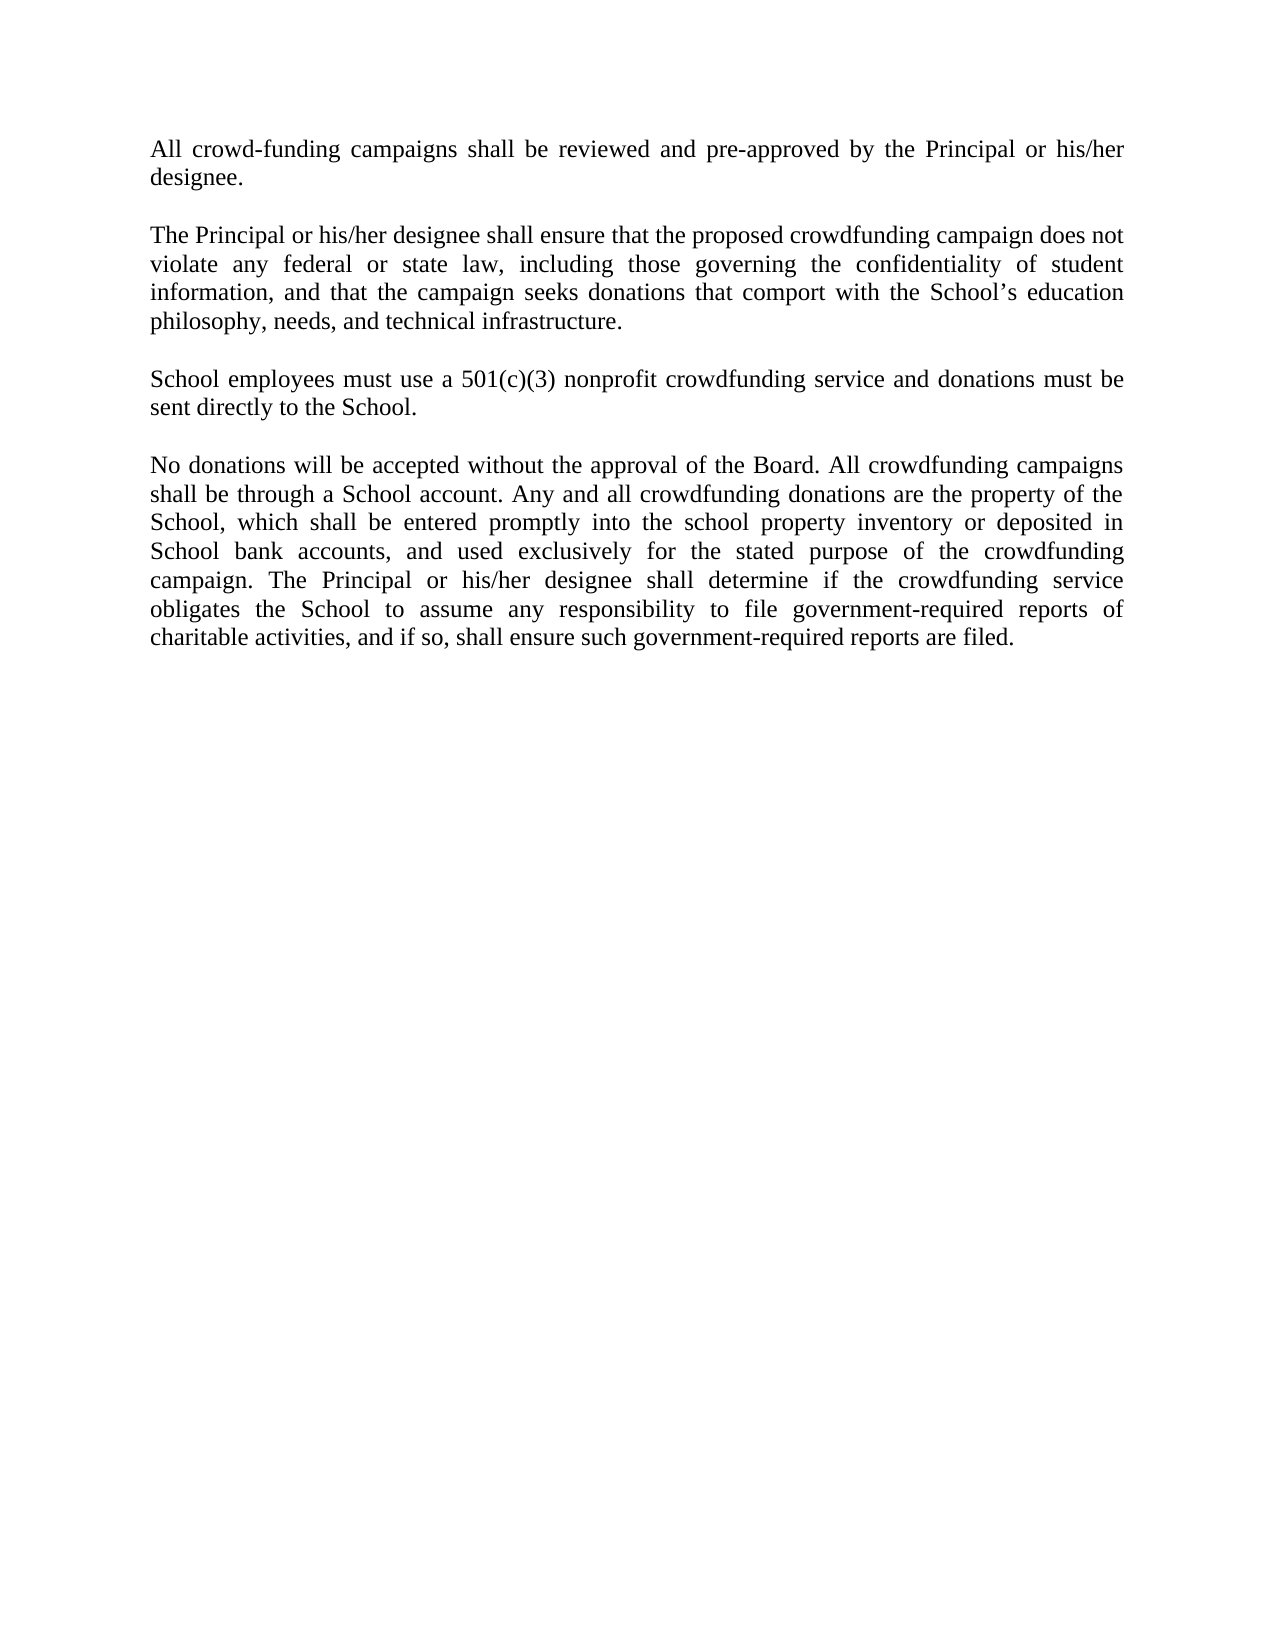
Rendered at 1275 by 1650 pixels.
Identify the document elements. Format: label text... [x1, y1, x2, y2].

text No donations will be accepted without the approval of the Board. All crowdfunding campaigns shall be through a School account. Any and all crowdfunding donations are the property of the School, which shall be entered promptly into the school property inventory or deposited in School bank accounts, and used exclusively for the stated purpose of the crowdfunding campaign. The Principal or his/her designee shall determine if the crowdfunding service obligates the School to assume any responsibility to file government-required reports of charitable activities, and if so, shall ensure such government-required reports are filed. [150, 450, 1125, 651]
text The Principal or his/her designee shall ensure that the proposed crowdfunding campaign does not violate any federal or state law, including those governing the confidentiality of student information, and that the campaign seeks donations that comport with the School’s education philosophy, needs, and technical infrastructure. [150, 220, 1125, 335]
text School employees must use a 501(c)(3) nonprofit crowdfunding service and donations must be sent directly to the School. [150, 364, 1125, 421]
text All crowd-funding campaigns shall be reviewed and pre-approved by the Principal or his/her designee. [150, 134, 1125, 191]
